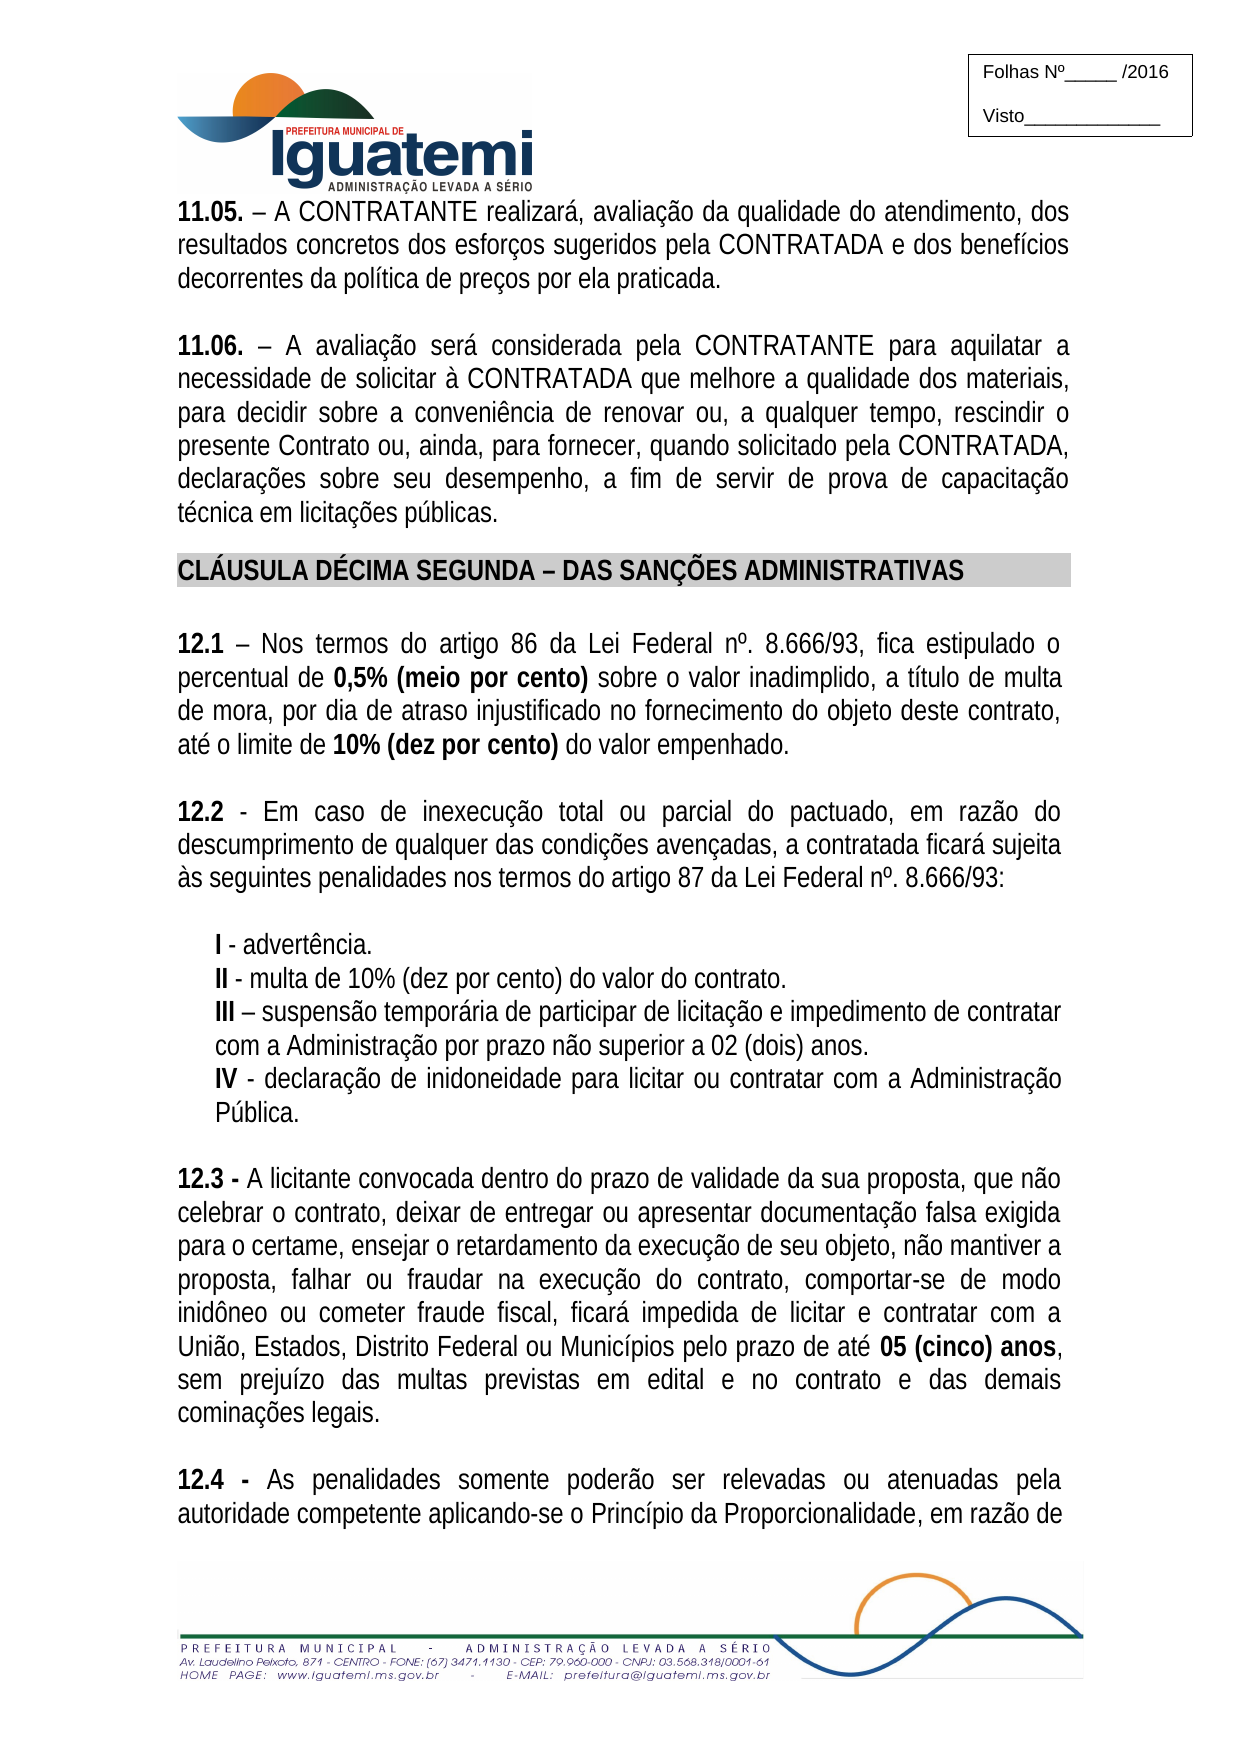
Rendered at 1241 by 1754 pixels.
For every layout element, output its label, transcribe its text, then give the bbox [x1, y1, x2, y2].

subtitle CLÁUSULA DÉCIMA SEGUNDA – DAS SANÇÕES ADMINISTRATIVAS [177, 553, 1071, 587]
text 11.05. – A CONTRATANTE realizará, avaliação da qualidade do atendimento, dos resultados concretos dos esforços sugeridos pela CONTRATADA e dos benefícios decorrentes da política de preços por ela praticada. [177, 194, 1071, 294]
picture [177, 1561, 1084, 1681]
text II - multa de 10% (dez por cento) do valor do contrato. [215, 961, 1063, 994]
text I - advertência. [215, 927, 1063, 961]
text IV - declaração de inidoneidade para licitar ou contratar com a Administração Pública. [215, 1061, 1063, 1128]
text 12.3 - A licitante convocada dentro do prazo de validade da sua proposta, que não celebrar o contrato, deixar de entregar ou apresentar documentação falsa exigida para o certame, ensejar o retardamento da execução de seu objeto, não mantiver a proposta, falhar ou fraudar na execução do contrato, comportar-se de modo inidôneo ou cometer fraude fiscal, ficará impedida de licitar e contratar com a União, Estados, Distrito Federal ou Municípios pelo prazo de até 05 (cinco) anos, sem prejuízo das multas previstas em edital e no contrato e das demais cominações legais. [177, 1162, 1063, 1429]
picture [177, 73, 532, 194]
text 12.2 - Em caso de inexecução total ou parcial do pactuado, em razão do descumprimento de qualquer das condições avençadas, a contratada ficará sujeita às seguintes penalidades nos termos do artigo 87 da Lei Federal nº. 8.666/93: [177, 794, 1063, 894]
text III – suspensão temporária de participar de licitação e impedimento de contratar com a Administração por prazo não superior a 02 (dois) anos. [215, 994, 1063, 1061]
text 11.06. – A avaliação será considerada pela CONTRATANTE para aquilatar a necessidade de solicitar à CONTRATADA que melhore a qualidade dos materiais, para decidir sobre a conveniência de renovar ou, a qualquer tempo, rescindir o presente Contrato ou, ainda, para fornecer, quando solicitado pela CONTRATADA, declarações sobre seu desempenho, a fim de servir de prova de capacitação técnica em licitações públicas. [177, 328, 1071, 528]
text 12.1 – Nos termos do artigo 86 da Lei Federal nº. 8.666/93, fica estipulado o percentual de 0,5% (meio por cento) sobre o valor inadimplido, a título de multa de mora, por dia de atraso injustificado no fornecimento do objeto deste contrato, até o limite de 10% (dez por cento) do valor empenhado. [177, 627, 1063, 760]
